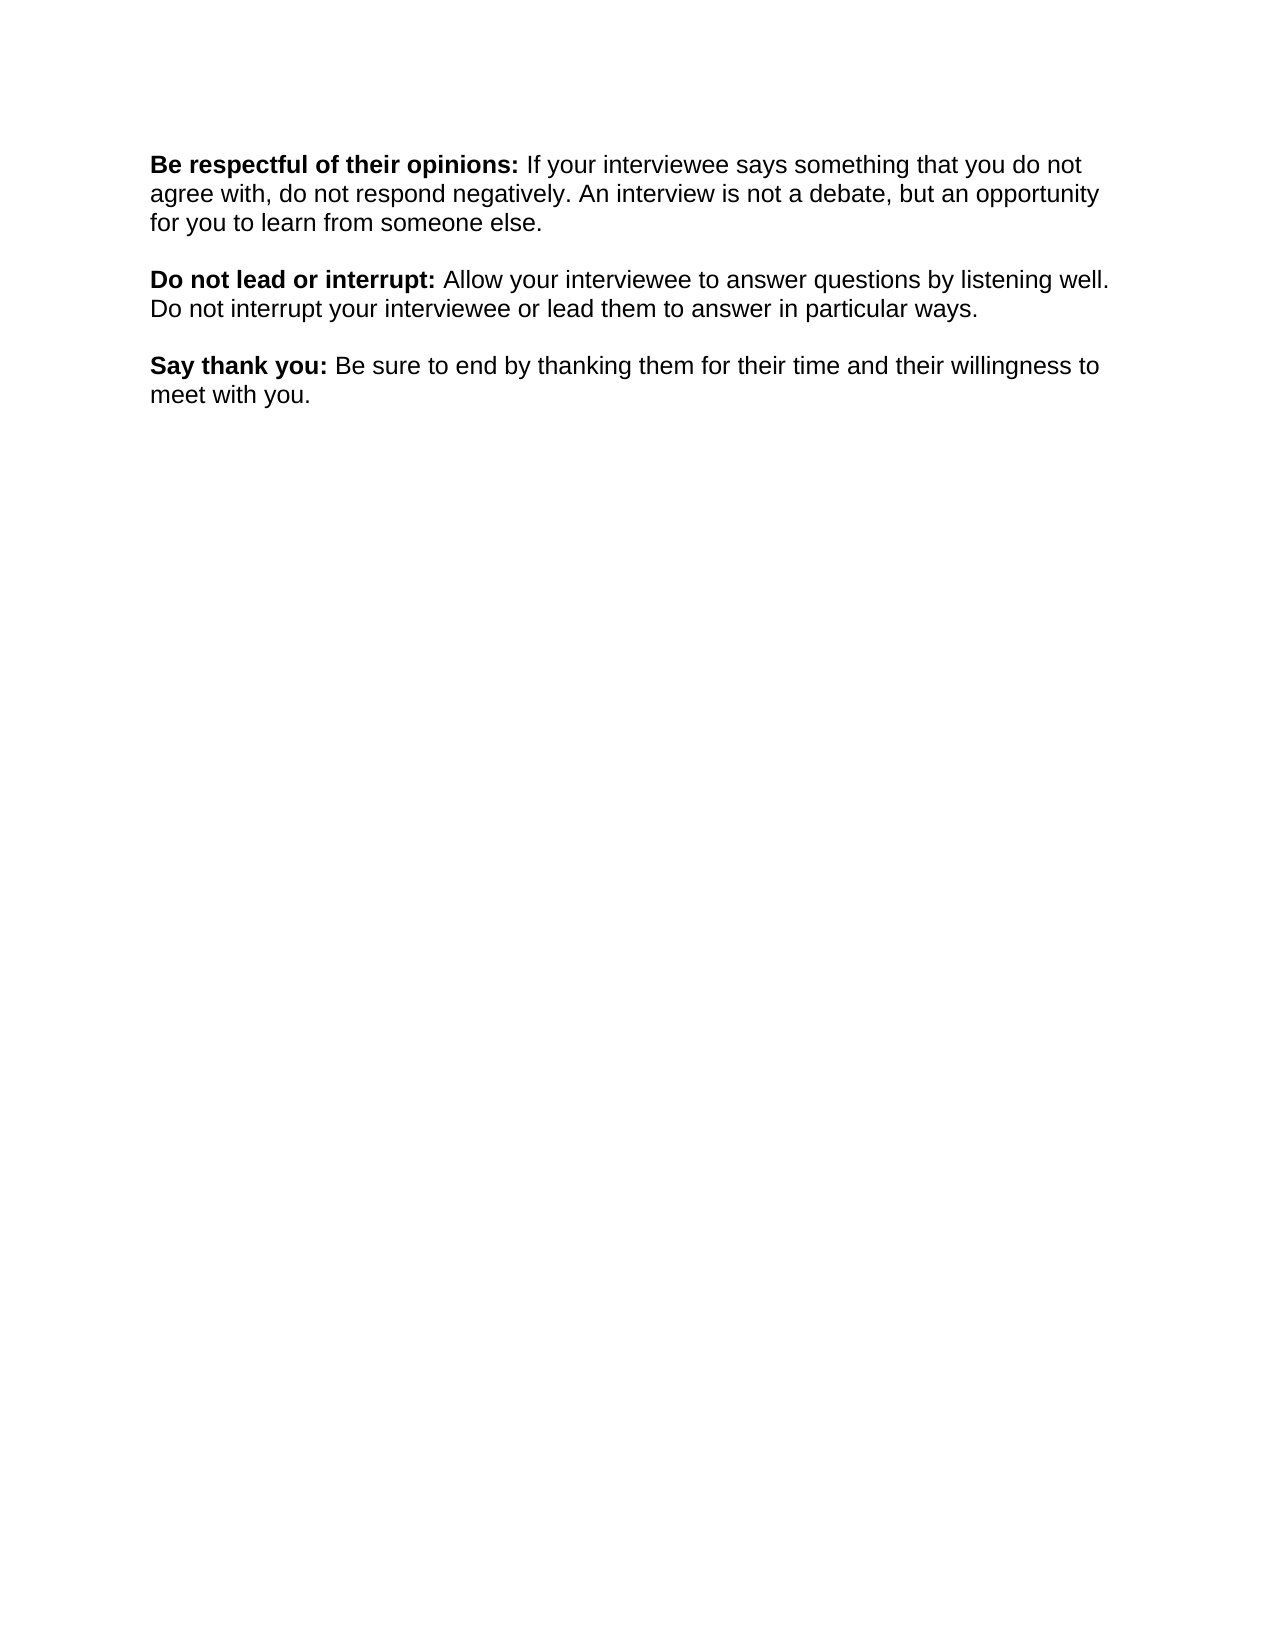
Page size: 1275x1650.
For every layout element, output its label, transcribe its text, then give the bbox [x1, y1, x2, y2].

text Do not lead or interrupt: Allow your interviewee to answer questions by listening well. Do not interrupt your interviewee or lead them to answer in particular ways. [150, 265, 1125, 322]
text Say thank you: Be sure to end by thanking them for their time and their willingness to meet with you. [150, 351, 1125, 409]
text Be respectful of their opinions: If your interviewee says something that you do not agree with, do not respond negatively. An interview is not a debate, but an opportunity for you to learn from someone else. [150, 150, 1125, 236]
